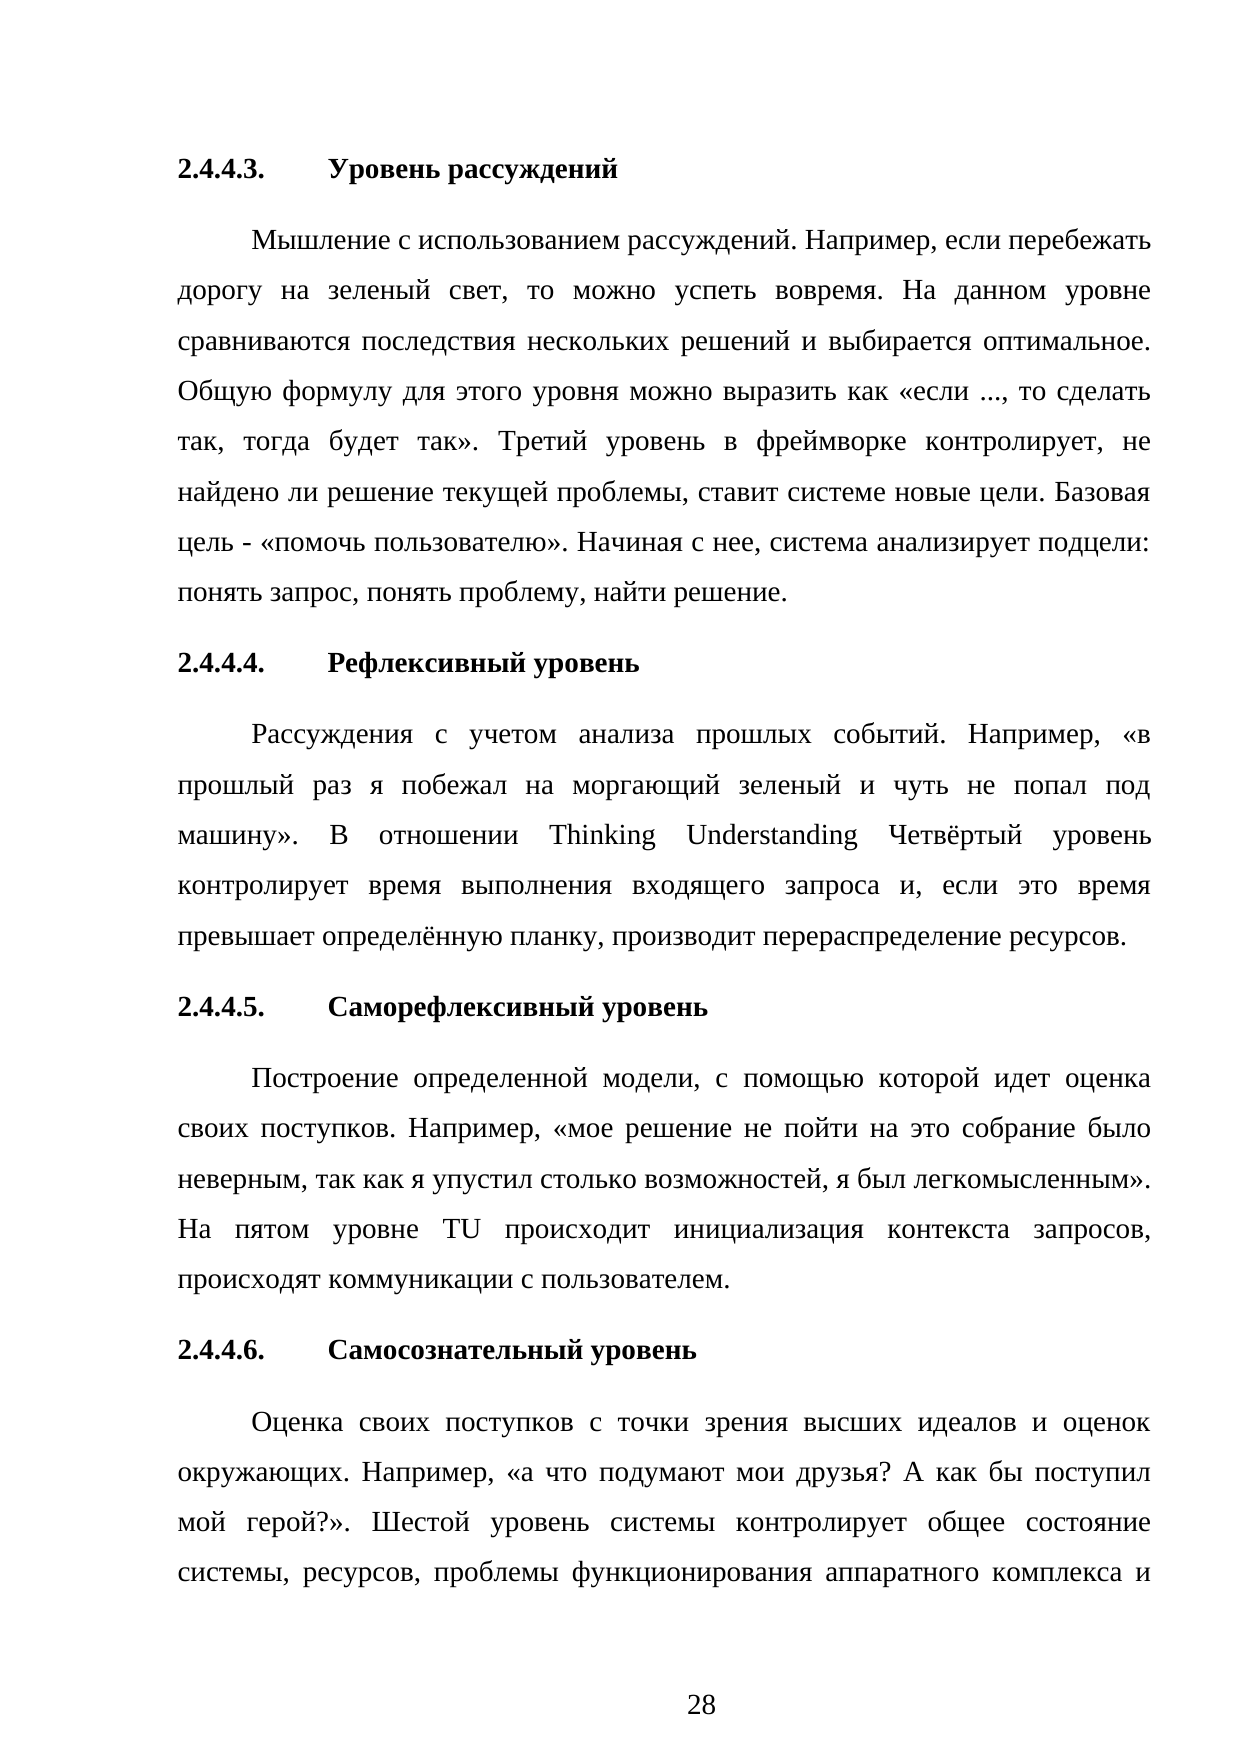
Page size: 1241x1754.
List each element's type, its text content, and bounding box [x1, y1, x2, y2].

subtitle Самосознательный уровень [177, 1332, 1152, 1366]
text Построение определенной модели, с помощью которой идет оценка своих поступков. Например, «мое решение не пойти на это собрание было неверным, так как я упустил столько возможностей, я был легкомысленным». На пятом уровне TU происходит инициализация контекста запросов, происходят коммуникации с пользователем. [177, 1060, 1152, 1295]
subtitle Саморефлексивный уровень [177, 989, 1152, 1022]
text Рассуждения с учетом анализа прошлых событий. Например, «в прошлый раз я побежал на моргающий зеленый и чуть не попал под машину». В отношении Thinking Understanding Четвёртый уровень контролирует время выполнения входящего запроса и, если это время превышает определённую планку, производит перераспределение ресурсов. [177, 717, 1152, 951]
subtitle Уровень рассуждений [177, 151, 1152, 184]
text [177, 1404, 1152, 1588]
text Мышление с использованием рассуждений. Например, если перебежать дорогу на зеленый свет, то можно успеть вовремя. На данном уровне сравниваются последствия нескольких решений и выбирается оптимальное. Общую формулу для этого уровня можно выразить как «если ..., то сделать так, тогда будет так». Третий уровень в фреймворке контролирует, не найдено ли решение текущей проблемы, ставит системе новые цели. Базовая цель - «помочь пользователю». Начиная с нее, система анализирует подцели: понять запрос, понять проблему, найти решение. [177, 222, 1152, 608]
subtitle Рефлексивный уровень [177, 645, 1152, 679]
